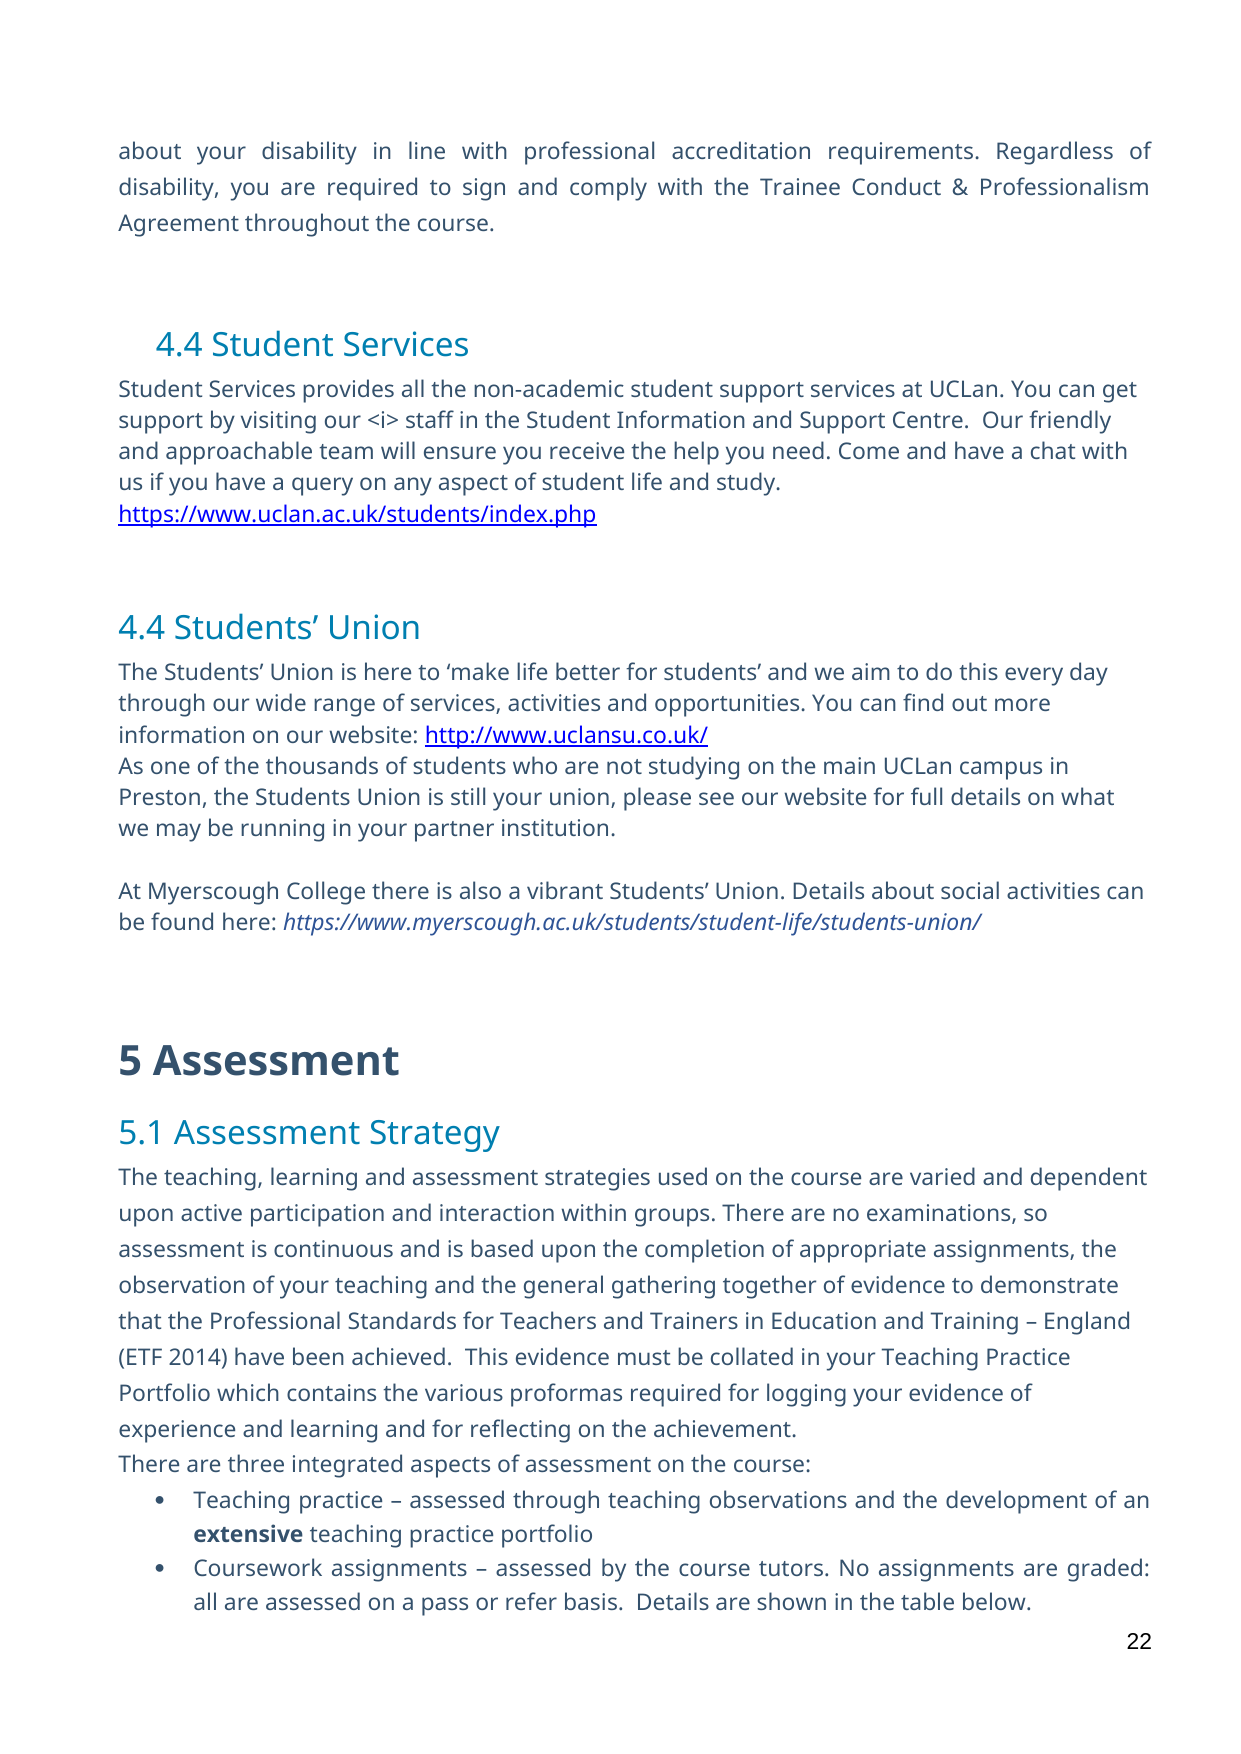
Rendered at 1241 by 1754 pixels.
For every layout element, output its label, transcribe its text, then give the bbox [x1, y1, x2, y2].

subtitle Student Services [156, 320, 1152, 366]
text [118, 135, 1152, 238]
list Coursework assignments – assessed by the course tutors. No assignments are graded: all are assessed on a pass or refer basis. Details are shown in the table below. [156, 1552, 1152, 1617]
list Teaching practice – assessed through teaching observations and the development of an extensive teaching practice portfolio [156, 1484, 1152, 1549]
subtitle 5 Assessment [118, 1031, 1152, 1088]
text As one of the thousands of students who are not studying on the main UCLan campus in Preston, the Students Union is still your union, please see our website for full details on what we may be running in your partner institution. [118, 750, 1152, 843]
text Student Services provides all the non-academic student support services at UCLan. You can get support by visiting our <i> staff in the Student Information and Support Centre. Our friendly and approachable team will ensure you receive the help you need. Come and have a chat with us if you have a query on any aspect of student life and study. https://www.uclan.ac.uk/students/index.php [118, 373, 1152, 529]
text The teaching, learning and assessment strategies used on the course are varied and dependent upon active participation and interaction within groups. There are no examinations, so assessment is continuous and is based upon the completion of appropriate assignments, the observation of your teaching and the general gathering together of evidence to demonstrate that the Professional Standards for Teachers and Trainers in Education and Training – England (ETF 2014) have been achieved. This evidence must be collated in your Teaching Practice Portfolio which contains the various proformas required for logging your evidence of experience and learning and for reflecting on the achievement. [118, 1161, 1152, 1444]
text There are three integrated aspects of assessment on the course: [118, 1448, 1152, 1480]
subtitle 5.1 Assessment Strategy [118, 1109, 1152, 1154]
subtitle 4.4 Students’ Union [118, 604, 1152, 649]
text At Myerscough College there is also a vibrant Students’ Union. Details about social activities can be found here: https://www.myerscough.ac.uk/students/student-life/students-union/ [118, 875, 1152, 937]
text The Students’ Union is here to ‘make life better for students’ and we aim to do this every day through our wide range of services, activities and opportunities. You can find out more information on our website: http://www.uclansu.co.uk/ [118, 656, 1152, 750]
